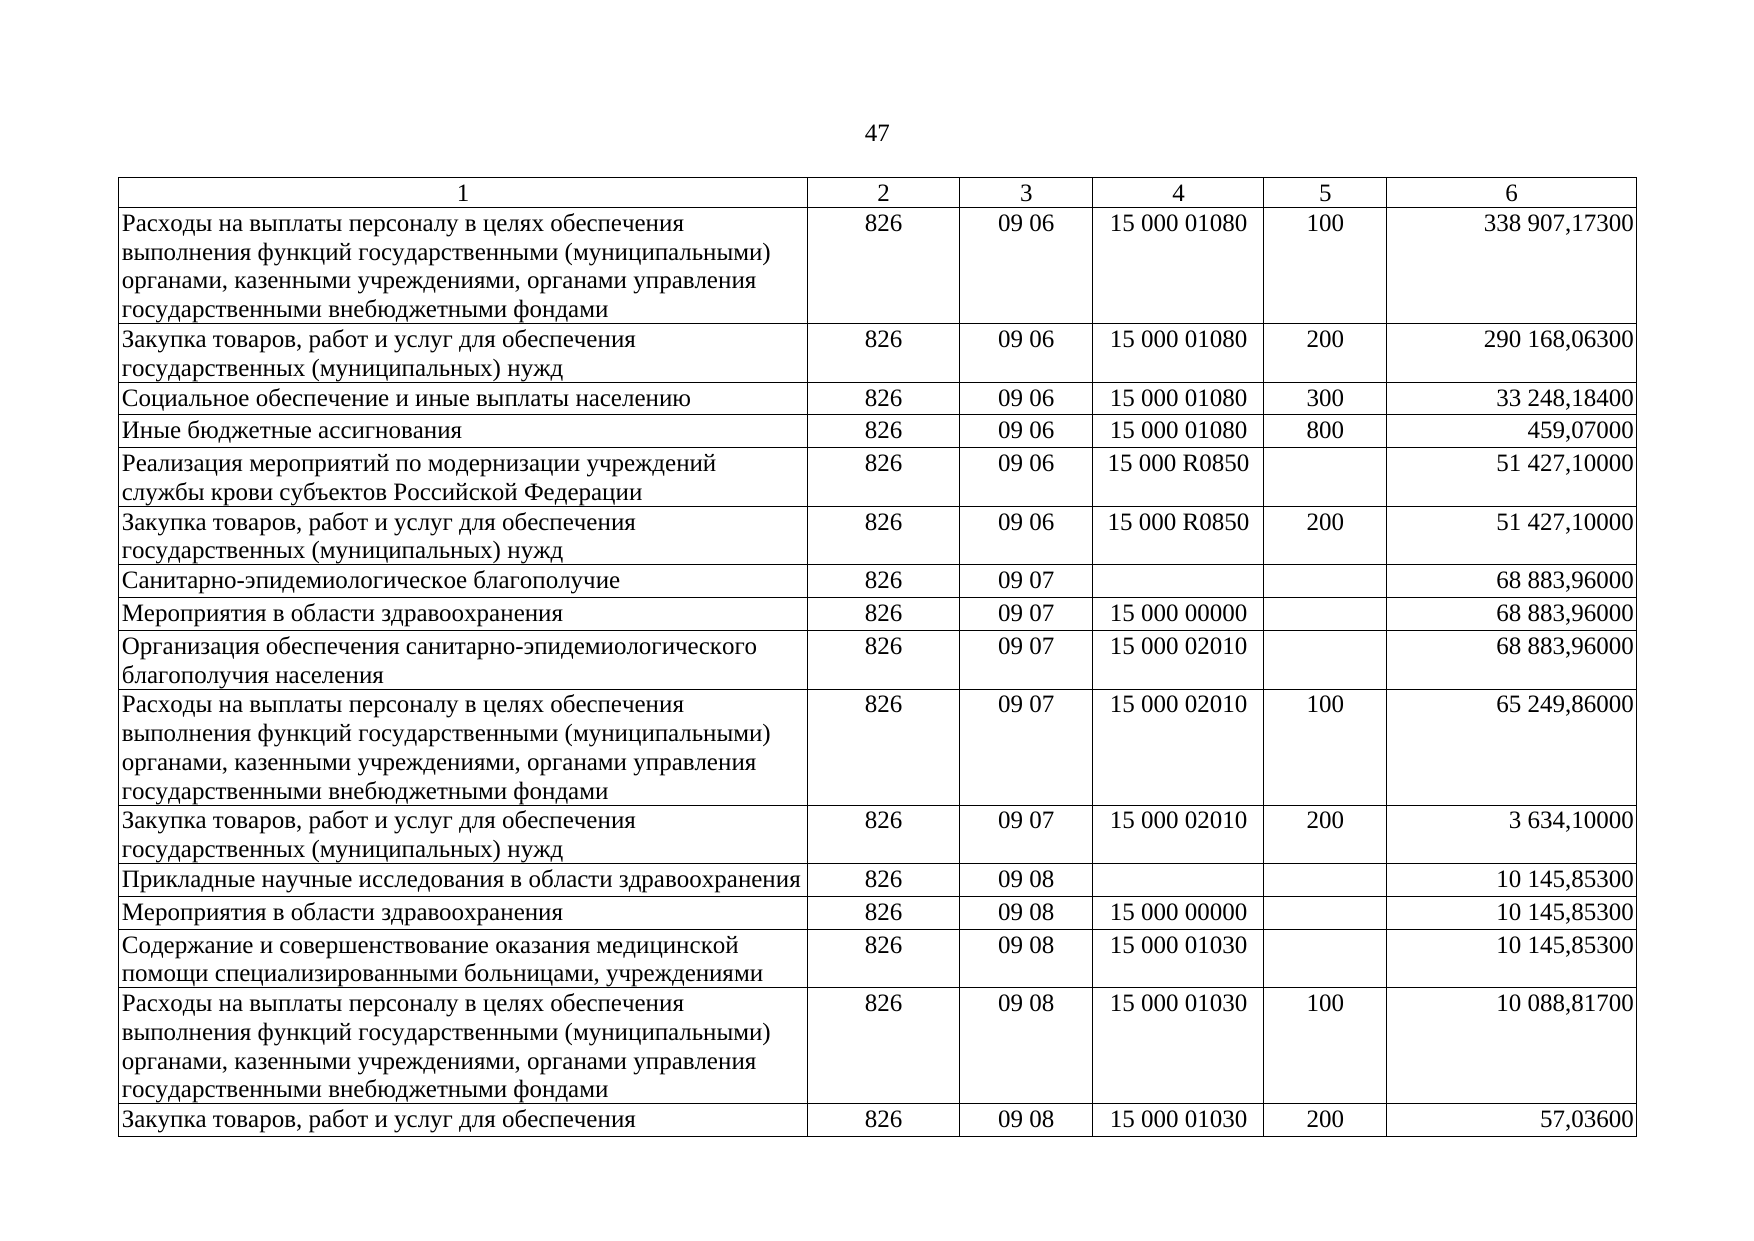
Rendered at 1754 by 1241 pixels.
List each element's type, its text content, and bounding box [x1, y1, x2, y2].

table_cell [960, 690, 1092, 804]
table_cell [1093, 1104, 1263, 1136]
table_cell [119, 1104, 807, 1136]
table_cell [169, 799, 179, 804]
table_header 6 [1387, 178, 1636, 207]
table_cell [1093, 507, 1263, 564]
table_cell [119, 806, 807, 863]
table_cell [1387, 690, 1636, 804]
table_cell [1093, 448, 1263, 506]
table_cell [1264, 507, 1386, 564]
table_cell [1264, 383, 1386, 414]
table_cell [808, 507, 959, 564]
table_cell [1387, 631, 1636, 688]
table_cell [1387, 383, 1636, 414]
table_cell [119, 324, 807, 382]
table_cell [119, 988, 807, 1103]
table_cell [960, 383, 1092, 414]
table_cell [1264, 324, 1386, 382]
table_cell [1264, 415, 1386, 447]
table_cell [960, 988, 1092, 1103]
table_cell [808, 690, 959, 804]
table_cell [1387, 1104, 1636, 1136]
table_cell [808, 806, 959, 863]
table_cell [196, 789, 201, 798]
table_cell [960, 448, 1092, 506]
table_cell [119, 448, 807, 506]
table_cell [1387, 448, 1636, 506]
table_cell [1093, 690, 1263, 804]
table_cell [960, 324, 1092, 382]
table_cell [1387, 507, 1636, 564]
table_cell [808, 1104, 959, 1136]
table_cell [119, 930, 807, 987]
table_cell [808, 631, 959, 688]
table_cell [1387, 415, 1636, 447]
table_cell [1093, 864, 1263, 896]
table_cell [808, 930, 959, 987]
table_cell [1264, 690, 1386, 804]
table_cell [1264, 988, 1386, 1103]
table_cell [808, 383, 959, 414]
table_header 1 [119, 178, 807, 207]
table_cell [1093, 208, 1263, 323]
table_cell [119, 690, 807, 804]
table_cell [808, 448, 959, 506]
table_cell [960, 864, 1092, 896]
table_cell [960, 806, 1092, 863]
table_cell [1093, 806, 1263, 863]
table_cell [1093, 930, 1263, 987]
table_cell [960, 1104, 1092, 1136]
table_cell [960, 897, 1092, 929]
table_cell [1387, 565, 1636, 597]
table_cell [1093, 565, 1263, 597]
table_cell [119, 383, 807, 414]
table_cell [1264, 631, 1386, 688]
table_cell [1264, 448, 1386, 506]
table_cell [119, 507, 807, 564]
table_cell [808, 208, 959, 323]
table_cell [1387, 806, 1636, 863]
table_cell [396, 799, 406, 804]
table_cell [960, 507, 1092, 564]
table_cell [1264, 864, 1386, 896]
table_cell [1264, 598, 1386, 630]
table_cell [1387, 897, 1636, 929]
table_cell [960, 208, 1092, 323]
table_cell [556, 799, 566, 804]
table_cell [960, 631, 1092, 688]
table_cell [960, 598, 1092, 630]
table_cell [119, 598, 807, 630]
table_header 3 [960, 178, 1092, 207]
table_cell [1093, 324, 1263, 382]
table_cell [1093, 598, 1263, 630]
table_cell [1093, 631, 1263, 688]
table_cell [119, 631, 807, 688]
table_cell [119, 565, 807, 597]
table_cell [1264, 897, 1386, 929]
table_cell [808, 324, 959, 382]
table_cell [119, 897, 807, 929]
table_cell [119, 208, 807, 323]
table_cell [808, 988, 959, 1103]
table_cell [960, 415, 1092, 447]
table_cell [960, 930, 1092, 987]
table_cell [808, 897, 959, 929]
table_header 4 [1093, 178, 1263, 207]
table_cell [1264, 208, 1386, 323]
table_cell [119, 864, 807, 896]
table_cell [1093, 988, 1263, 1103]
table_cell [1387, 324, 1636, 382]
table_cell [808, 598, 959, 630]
table_header 2 [808, 178, 959, 207]
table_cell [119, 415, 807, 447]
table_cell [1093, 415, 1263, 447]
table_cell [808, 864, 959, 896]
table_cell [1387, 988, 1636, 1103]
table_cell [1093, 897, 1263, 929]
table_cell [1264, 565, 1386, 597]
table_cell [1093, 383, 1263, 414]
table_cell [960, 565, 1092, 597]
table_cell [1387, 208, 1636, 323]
table_header 5 [1264, 178, 1386, 207]
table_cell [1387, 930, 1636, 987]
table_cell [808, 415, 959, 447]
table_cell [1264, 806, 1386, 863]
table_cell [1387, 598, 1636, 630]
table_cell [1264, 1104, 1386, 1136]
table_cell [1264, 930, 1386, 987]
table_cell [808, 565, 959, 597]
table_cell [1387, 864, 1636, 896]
